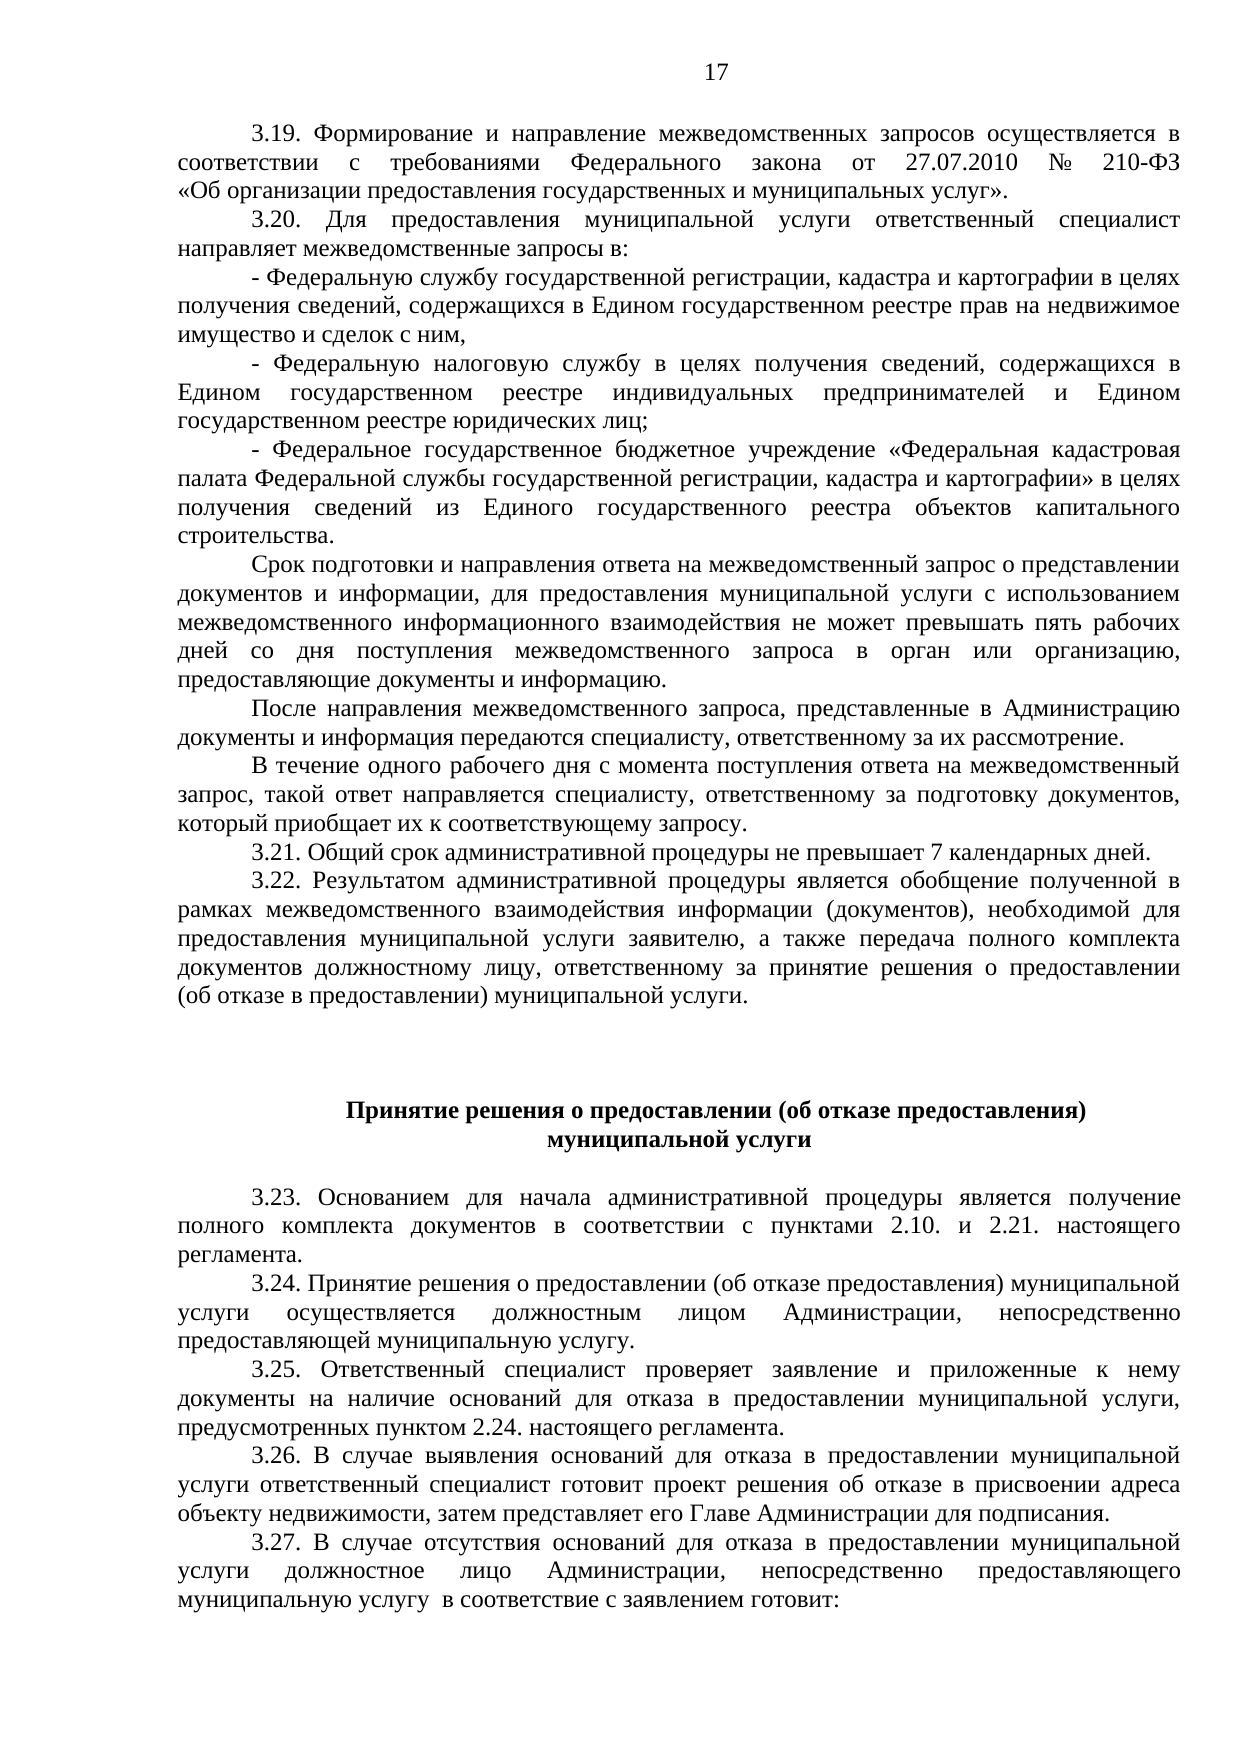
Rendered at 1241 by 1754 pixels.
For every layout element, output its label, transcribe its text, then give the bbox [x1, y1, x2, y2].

text 3.27. В случае отсутствия оснований для отказа в предоставлении муниципальной услуги должностное лицо Администрации, непосредственно предоставляющего муниципальную услугу в соответствие с заявлением готовит: [177, 1527, 1181, 1613]
text 3.20. Для предоставления муниципальной услуги ответственный специалист направляет межведомственные запросы в: [177, 204, 1181, 262]
text После направления межведомственного запроса, представленные в Администрацию документы и информация передаются специалисту, ответственному за их рассмотрение. [177, 693, 1181, 751]
text 3.24. Принятие решения о предоставлении (об отказе предоставления) муниципальной услуги осуществляется должностным лицом Администрации, непосредственно предоставляющей муниципальную услугу. [177, 1268, 1181, 1354]
text - Федеральную службу государственной регистрации, кадастра и картографии в целях получения сведений, содержащихся в Едином государственном реестре прав на недвижимое имущество и сделок с ним, [177, 262, 1181, 348]
text - Федеральное государственное бюджетное учреждение «Федеральная кадастровая палата Федеральной службы государственной регистрации, кадастра и картографии» в целях получения сведений из Единого государственного реестра объектов капитального строительства. [177, 434, 1181, 549]
text 3.25. Ответственный специалист проверяет заявление и приложенные к нему документы на наличие оснований для отказа в предоставлении муниципальной услуги, предусмотренных пунктом 2.24. настоящего регламента. [177, 1354, 1181, 1441]
text 3.21. Общий срок административной процедуры не превышает 7 календарных дней. [177, 837, 1181, 866]
text В течение одного рабочего дня с момента поступления ответа на межведомственный запрос, такой ответ направляется специалисту, ответственному за подготовку документов, который приобщает их к соответствующему запросу. [177, 751, 1181, 837]
text 3.23. Основанием для начала административной процедуры является получение полного комплекта документов в соответствии с пунктами 2.10. и 2.21. настоящего регламента. [177, 1182, 1181, 1268]
text Срок подготовки и направления ответа на межведомственный запрос о представлении документов и информации, для предоставления муниципальной услуги с использованием межведомственного информационного взаимодействия не может превышать пять рабочих дней со дня поступления межведомственного запроса в орган или организацию, предоставляющие документы и информацию. [177, 549, 1181, 693]
text - Федеральную налоговую службу в целях получения сведений, содержащихся в Едином государственном реестре индивидуальных предпринимателей и Едином государственном реестре юридических лиц; [177, 348, 1181, 434]
text Принятие решения о предоставлении (об отказе предоставления) муниципальной услуги [177, 1096, 1181, 1153]
text 3.22. Результатом административной процедуры является обобщение полученной в рамках межведомственного взаимодействия информации (документов), необходимой для предоставления муниципальной услуги заявителю, а также передача полного комплекта документов должностному лицу, ответственному за принятие решения о предоставлении (об отказе в предоставлении) муниципальной услуги. [177, 866, 1181, 1009]
text 3.26. В случае выявления оснований для отказа в предоставлении муниципальной услуги ответственный специалист готовит проект решения об отказе в присвоении адреса объекту недвижимости, затем представляет его Главе Администрации для подписания. [177, 1441, 1181, 1527]
text 3.19. Формирование и направление межведомственных запросов осуществляется в соответствии с требованиями Федерального закона от 27.07.2010 № 210-ФЗ «Об организации предоставления государственных и муниципальных услуг». [177, 118, 1181, 204]
